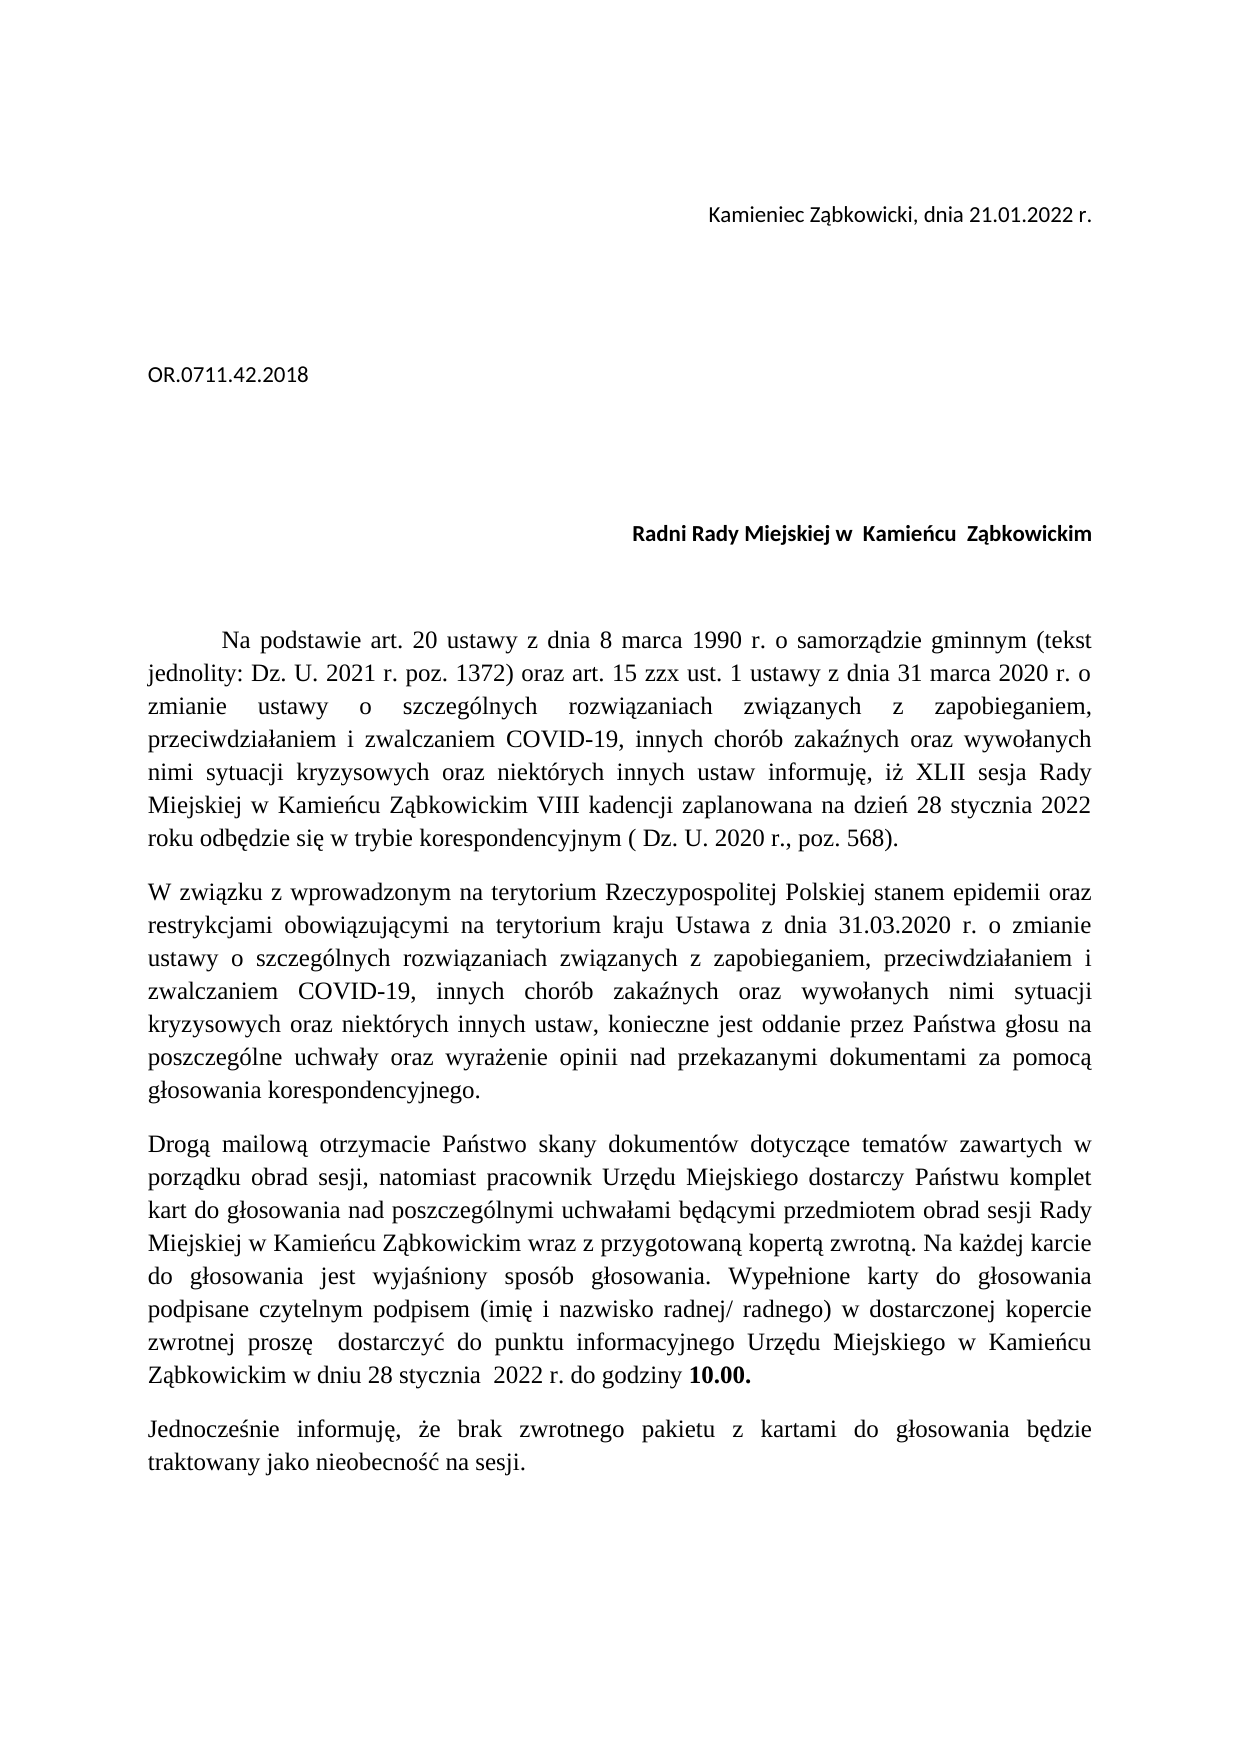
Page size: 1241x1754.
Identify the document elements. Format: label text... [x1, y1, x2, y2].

text Drogą mailową otrzymacie Państwo skany dokumentów dotyczące tematów zawartych w porządku obrad sesji, natomiast pracownik Urzędu Miejskiego dostarczy Państwu komplet kart do głosowania nad poszczególnymi uchwałami będącymi przedmiotem obrad sesji Rady Miejskiej w Kamieńcu Ząbkowickim wraz z przygotowaną kopertą zwrotną. Na każdej karcie do głosowania jest wyjaśniony sposób głosowania. Wypełnione karty do głosowania podpisane czytelnym podpisem (imię i nazwisko radnej/ radnego) w dostarczonej kopercie zwrotnej proszę dostarczyć do punktu informacyjnego Urzędu Miejskiego w Kamieńcu Ząbkowickim w dniu 28 stycznia 2022 r. do godziny 10.00. [148, 1129, 1093, 1389]
text OR.0711.42.2018 [148, 360, 1093, 388]
text Na podstawie art. 20 ustawy z dnia 8 marca 1990 r. o samorządzie gminnym (tekst jednolity: Dz. U. 2021 r. poz. 1372) oraz art. 15 zzx ust. 1 ustawy z dnia 31 marca 2020 r. o zmianie ustawy o szczególnych rozwiązaniach związanych z zapobieganiem, przeciwdziałaniem i zwalczaniem COVID-19, innych chorób zakaźnych oraz wywołanych nimi sytuacji kryzysowych oraz niektórych innych ustaw informuję, iż XLII sesja Rady Miejskiej w Kamieńcu Ząbkowickim VIII kadencji zaplanowana na dzień 28 stycznia 2022 roku odbędzie się w trybie korespondencyjnym ( Dz. U. 2020 r., poz. 568). [148, 625, 1093, 852]
text Jednocześnie informuję, że brak zwrotnego pakietu z kartami do głosowania będzie traktowany jako nieobecność na sesji. [148, 1414, 1093, 1476]
text W związku z wprowadzonym na terytorium Rzeczypospolitej Polskiej stanem epidemii oraz restrykcjami obowiązującymi na terytorium kraju Ustawa z dnia 31.03.2020 r. o zmianie ustawy o szczególnych rozwiązaniach związanych z zapobieganiem, przeciwdziałaniem i zwalczaniem COVID-19, innych chorób zakaźnych oraz wywołanych nimi sytuacji kryzysowych oraz niektórych innych ustaw, konieczne jest oddanie przez Państwa głosu na poszczególne uchwały oraz wyrażenie opinii nad przekazanymi dokumentami za pomocą głosowania korespondencyjnego. [148, 877, 1093, 1104]
text Radni Rady Miejskiej w Kamieńcu Ząbkowickim [148, 519, 1093, 547]
text Kamieniec Ząbkowicki, dnia 21.01.2022 r. [148, 201, 1093, 229]
